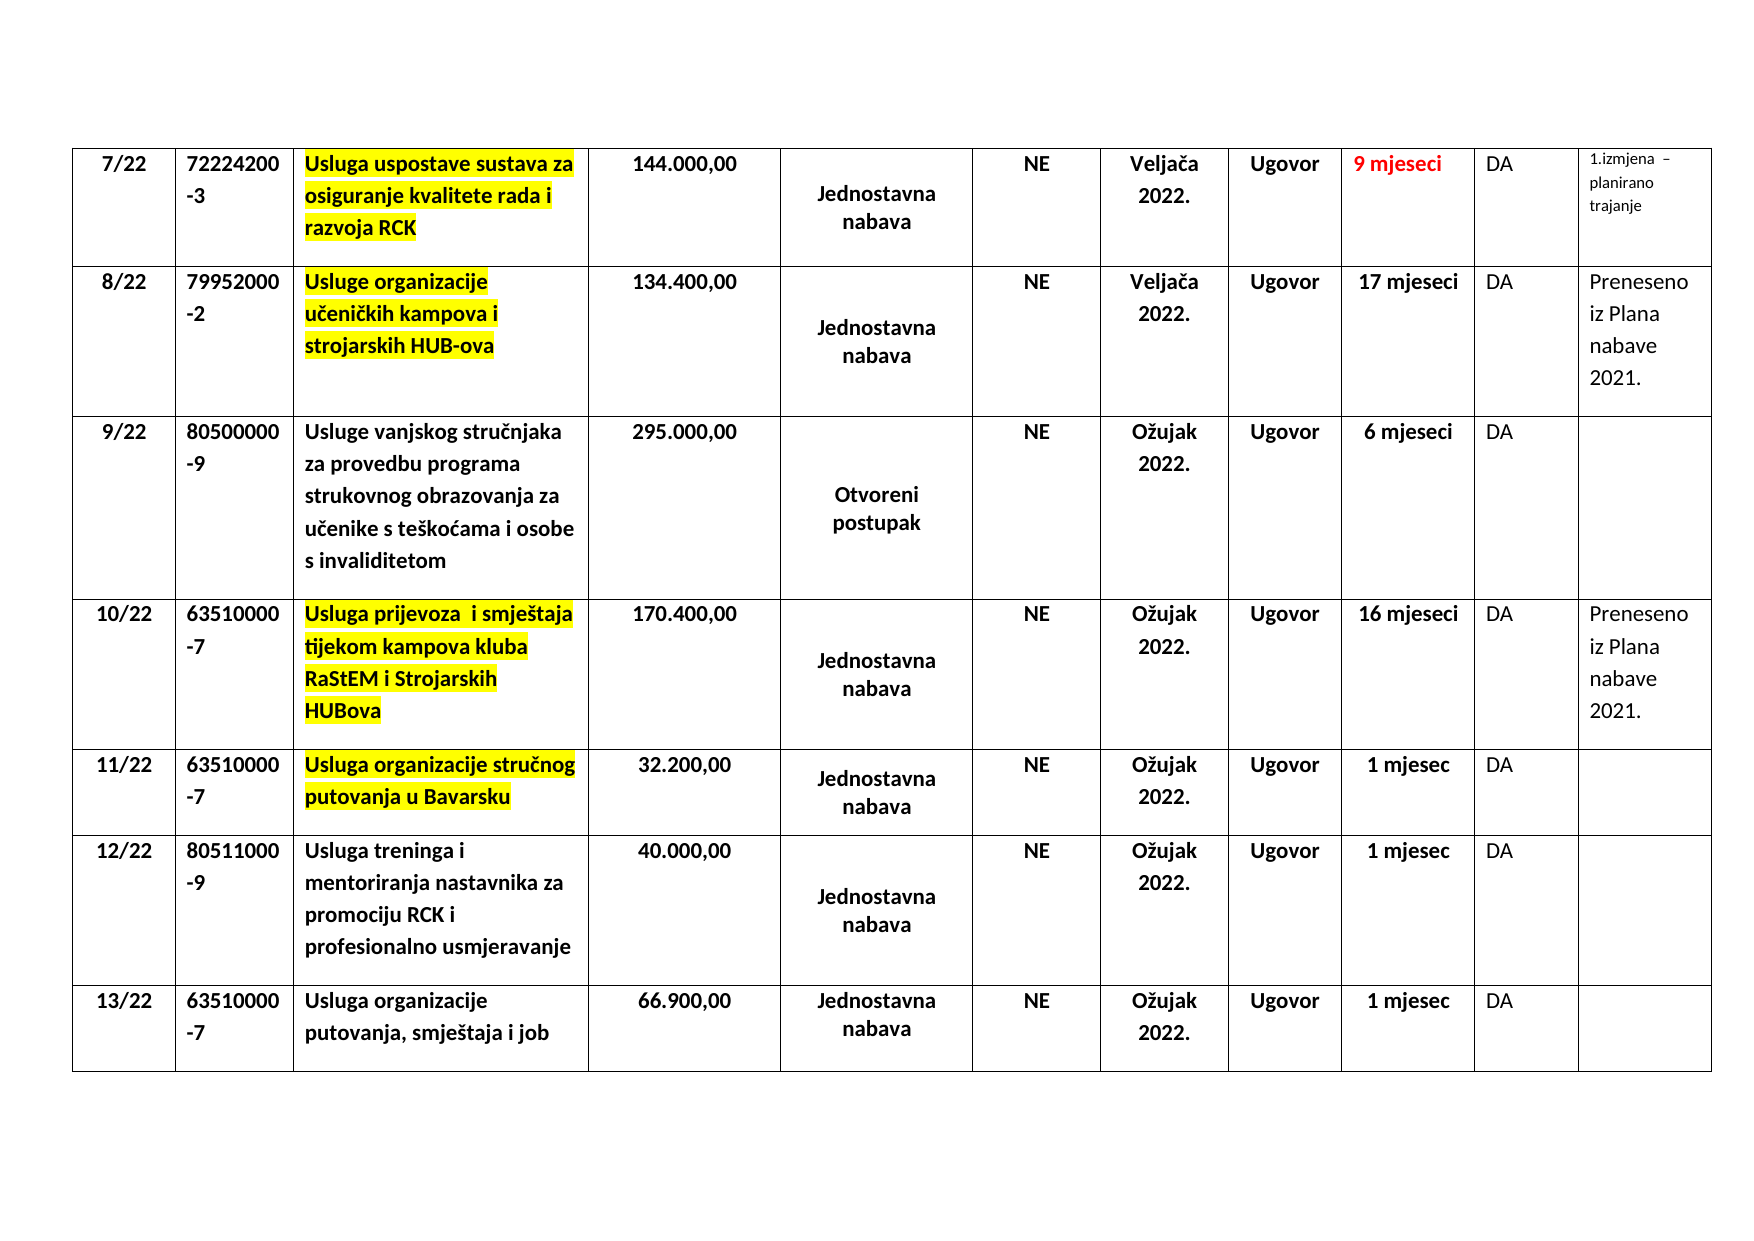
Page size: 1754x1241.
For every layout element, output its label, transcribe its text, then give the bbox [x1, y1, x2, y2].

table_cell Ugovor [1229, 149, 1341, 266]
table_cell 79952000-2 [176, 267, 293, 416]
table_cell Ugovor [1229, 600, 1341, 749]
table_cell 80511000-9 [176, 836, 293, 985]
table_cell 10/22 [73, 600, 175, 749]
table_cell 32.200,00 [589, 750, 780, 835]
table_cell 12/22 [73, 836, 175, 985]
table_cell NE [973, 600, 1100, 749]
table_cell DA [1475, 149, 1578, 266]
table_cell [294, 986, 588, 1071]
table_cell DA [1475, 836, 1578, 985]
table_cell Usluga uspostave sustava za osiguranje kvalitete rada i razvoja RCK [294, 149, 588, 266]
table_cell Usluga prijevoza i smještaja tijekom kampova kluba RaStEM i Strojarskih HUBova [294, 600, 588, 749]
table_cell Preneseno iz Plana nabave 2021. [1579, 267, 1711, 416]
table_cell 9 mjeseci [1342, 149, 1474, 266]
table_cell Ugovor [1229, 836, 1341, 985]
table_cell Jednostavna nabava [781, 986, 972, 1071]
table_cell Ožujak 2022. [1101, 417, 1228, 598]
table_cell NE [973, 836, 1100, 985]
table_cell 144.000,00 [589, 149, 780, 266]
table_cell Usluga organizacije stručnog putovanja u Bavarsku [294, 750, 588, 835]
table_cell Jednostavna nabava [781, 267, 972, 416]
table_cell 1.izmjena – planirano trajanje [1579, 149, 1711, 266]
table_cell NE [973, 267, 1100, 416]
table_cell DA [1475, 986, 1578, 1071]
table_cell DA [1475, 417, 1578, 598]
table_cell 17 mjeseci [1342, 267, 1474, 416]
table_cell 6 mjeseci [1342, 417, 1474, 598]
table_cell Veljača 2022. [1101, 149, 1228, 266]
table_cell Ugovor [1229, 750, 1341, 835]
table_cell 134.400,00 [589, 267, 780, 416]
table_cell Jednostavna nabava [781, 836, 972, 985]
table_cell 170.400,00 [589, 600, 780, 749]
table_cell Usluge organizacije učeničkih kampova i strojarskih HUB-ova [294, 267, 588, 416]
table_cell Jednostavna nabava [781, 149, 972, 266]
table_cell Jednostavna nabava [781, 750, 972, 835]
table_cell 1 mjesec [1342, 986, 1474, 1071]
table_cell 1 mjesec [1342, 836, 1474, 985]
table_cell 13/22 [73, 986, 175, 1071]
table_cell DA [1475, 600, 1578, 749]
table_cell Ožujak 2022. [1101, 600, 1228, 749]
table_cell Ožujak 2022. [1101, 750, 1228, 835]
table_cell Veljača 2022. [1101, 267, 1228, 416]
table_cell 9/22 [73, 417, 175, 598]
table_cell Ožujak 2022. [1101, 836, 1228, 985]
table_cell NE [973, 149, 1100, 266]
table_cell 66.900,00 [589, 986, 780, 1071]
table_cell 1 mjesec [1342, 750, 1474, 835]
table_cell Preneseno iz Plana nabave 2021. [1579, 600, 1711, 749]
table_cell 72224200-3 [176, 149, 293, 266]
table_cell 63510000-7 [176, 600, 293, 749]
table_cell [1579, 836, 1711, 985]
table_cell Ugovor [1229, 267, 1341, 416]
table_cell Otvoreni postupak [781, 417, 972, 598]
table_cell Usluge vanjskog stručnjaka za provedbu programa strukovnog obrazovanja za učenike s teškoćama i osobe s invaliditetom [294, 417, 588, 598]
table_cell 16 mjeseci [1342, 600, 1474, 749]
table_cell [1579, 986, 1711, 1071]
table_cell 11/22 [73, 750, 175, 835]
table_cell DA [1475, 750, 1578, 835]
table_cell [1579, 417, 1711, 598]
table_cell Ožujak 2022. [1101, 986, 1228, 1071]
table_cell Jednostavna nabava [781, 600, 972, 749]
table_cell Ugovor [1229, 417, 1341, 598]
table_cell NE [973, 417, 1100, 598]
table_cell 40.000,00 [589, 836, 780, 985]
table_cell 63510000-7 [176, 986, 293, 1071]
table_cell 7/22 [73, 149, 175, 266]
table_cell [1579, 750, 1711, 835]
table_cell 295.000,00 [589, 417, 780, 598]
table_cell NE [973, 986, 1100, 1071]
table_cell Ugovor [1229, 986, 1341, 1071]
table_cell Usluga treninga i mentoriranja nastavnika za promociju RCK i profesionalno usmjeravanje [294, 836, 588, 985]
table_cell 63510000-7 [176, 750, 293, 835]
table_cell DA [1475, 267, 1578, 416]
table_cell NE [973, 750, 1100, 835]
table_cell 8/22 [73, 267, 175, 416]
table_cell 80500000-9 [176, 417, 293, 598]
